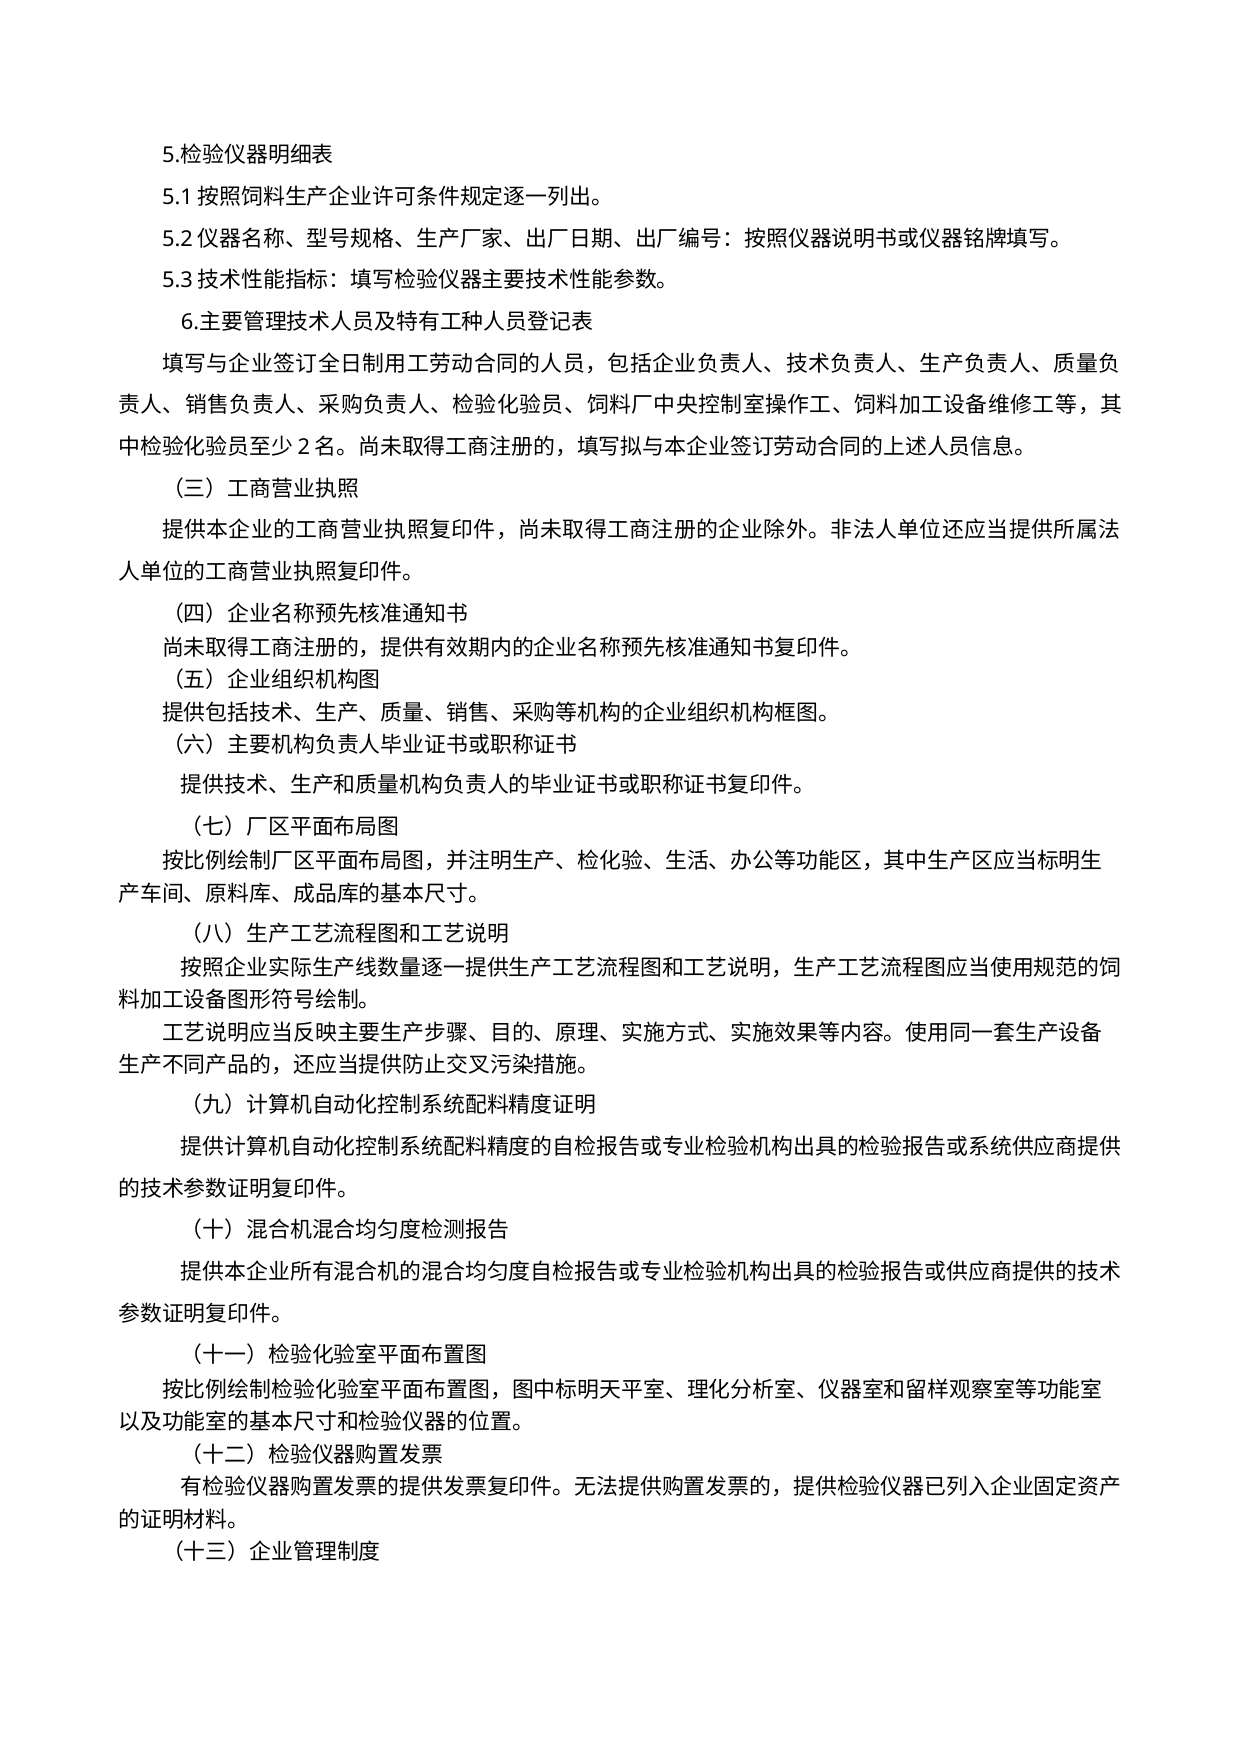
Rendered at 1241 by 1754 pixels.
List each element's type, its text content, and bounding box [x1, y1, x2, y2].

text 5.3技术性能指标：填写检验仪器主要技术性能参数。 [118, 254, 1122, 296]
text （十二）检验仪器购置发票 [118, 1436, 1122, 1469]
text （十一）检验化验室平面布置图 [118, 1329, 1122, 1371]
text （六）主要机构负责人毕业证书或职称证书 [118, 727, 1122, 759]
text 按比例绘制检验化验室平面布置图，图中标明天平室、理化分析室、仪器室和留样观察室等功能室以及功能室的基本尺寸和检验仪器的位置。 [118, 1371, 1122, 1436]
text 按比例绘制厂区平面布局图，并注明生产、检化验、生活、办公等功能区，其中生产区应当标明生产车间、原料库、成品库的基本尺寸。 [118, 843, 1122, 908]
text （五）企业组织机构图 [118, 662, 1122, 694]
text 提供本企业所有混合机的混合均匀度自检报告或专业检验机构出具的检验报告或供应商提供的技术参数证明复印件。 [118, 1246, 1122, 1329]
text （八）生产工艺流程图和工艺说明 [118, 908, 1122, 949]
text （七）厂区平面布局图 [118, 801, 1122, 843]
text （九）计算机自动化控制系统配料精度证明 [118, 1079, 1122, 1121]
text 尚未取得工商注册的，提供有效期内的企业名称预先核准通知书复印件。 [118, 629, 1122, 662]
text 5.2仪器名称、型号规格、生产厂家、出厂日期、出厂编号：按照仪器说明书或仪器铭牌填写。 [118, 213, 1122, 254]
text 工艺说明应当反映主要生产步骤、目的、原理、实施方式、实施效果等内容。使用同一套生产设备生产不同产品的，还应当提供防止交叉污染措施。 [118, 1014, 1122, 1079]
text 5.1按照饲料生产企业许可条件规定逐一列出。 [118, 171, 1122, 213]
text 按照企业实际生产线数量逐一提供生产工艺流程图和工艺说明，生产工艺流程图应当使用规范的饲料加工设备图形符号绘制。 [118, 949, 1122, 1014]
text 6.主要管理技术人员及特有工种人员登记表 [118, 296, 1122, 338]
text 提供本企业的工商营业执照复印件，尚未取得工商注册的企业除外。非法人单位还应当提供所属法人单位的工商营业执照复印件。 [118, 504, 1122, 588]
text 填写与企业签订全日制用工劳动合同的人员，包括企业负责人、技术负责人、生产负责人、质量负责人、销售负责人、采购负责人、检验化验员、饲料厂中央控制室操作工、饲料加工设备维修工等，其中检验化验员至少2名。尚未取得工商注册的，填写拟与本企业签订劳动合同的上述人员信息。 [118, 338, 1122, 463]
text （十）混合机混合均匀度检测报告 [118, 1204, 1122, 1246]
text 提供包括技术、生产、质量、销售、采购等机构的企业组织机构框图。 [118, 694, 1122, 727]
text 有检验仪器购置发票的提供发票复印件。无法提供购置发票的，提供检验仪器已列入企业固定资产的证明材料。 [118, 1469, 1122, 1534]
text （四）企业名称预先核准通知书 [118, 588, 1122, 629]
text 5.检验仪器明细表 [118, 129, 1122, 171]
text （十三）企业管理制度 [118, 1534, 1122, 1566]
text （三）工商营业执照 [118, 463, 1122, 504]
text 提供技术、生产和质量机构负责人的毕业证书或职称证书复印件。 [118, 759, 1122, 801]
text 提供计算机自动化控制系统配料精度的自检报告或专业检验机构出具的检验报告或系统供应商提供的技术参数证明复印件。 [118, 1121, 1122, 1204]
